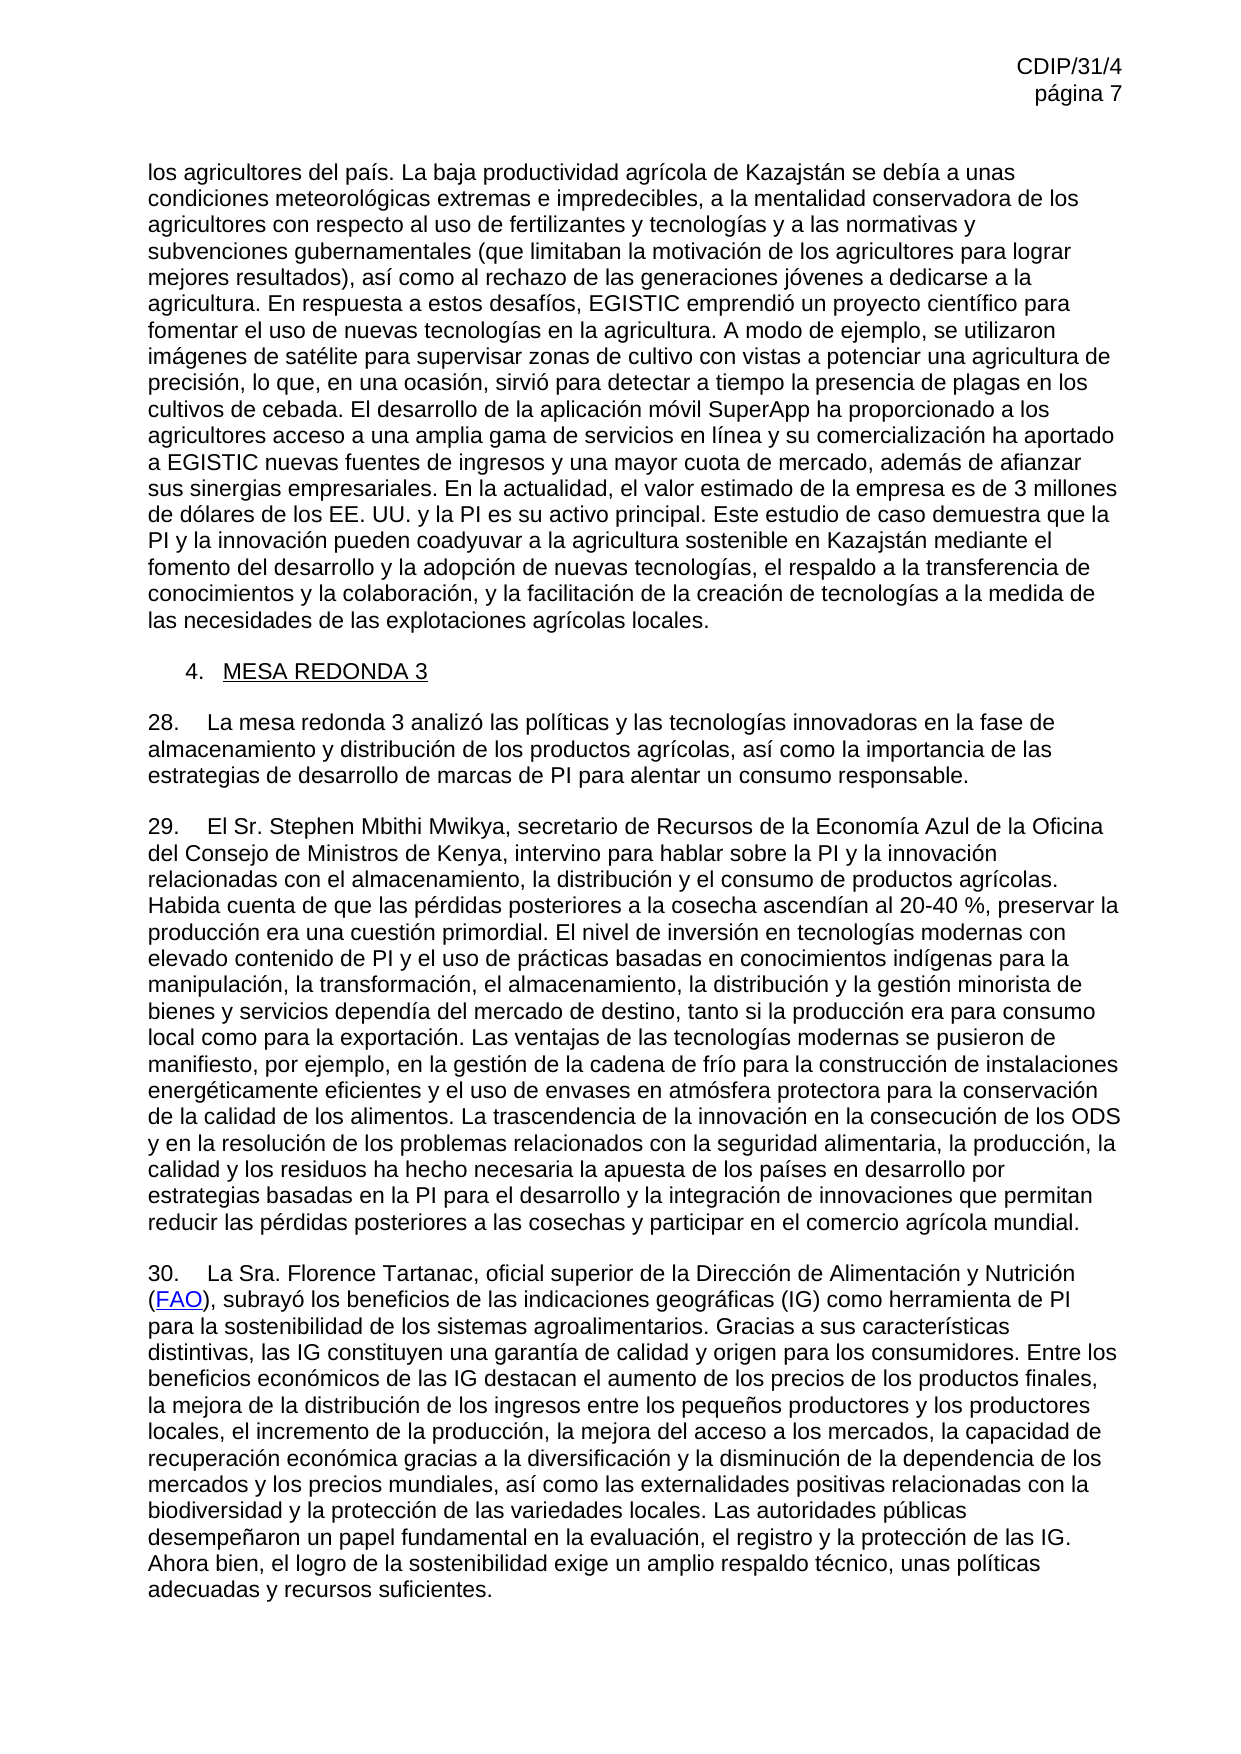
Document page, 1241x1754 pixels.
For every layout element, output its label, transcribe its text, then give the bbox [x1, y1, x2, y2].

list El Sr. Stephen Mbithi Mwikya, secretario de Recursos de la Economía Azul de la Oficina del Consejo de Ministros de Kenya, intervino para hablar sobre la PI y la innovación relacionadas con el almacenamiento, la distribución y el consumo de productos agrícolas. Habida cuenta de que las pérdidas posteriores a la cosecha ascendían al 20-40 %, preservar la producción era una cuestión primordial. El nivel de inversión en tecnologías modernas con elevado contenido de PI y el uso de prácticas basadas en conocimientos indígenas para la manipulación, la transformación, el almacenamiento, la distribución y la gestión minorista de bienes y servicios dependía del mercado de destino, tanto si la producción era para consumo local como para la exportación. Las ventajas de las tecnologías modernas se pusieron de manifiesto, por ejemplo, en la gestión de la cadena de frío para la construcción de instalaciones energéticamente eficientes y el uso de envases en atmósfera protectora para la conservación de la calidad de los alimentos. La trascendencia de la innovación en la consecución de los ODS y en la resolución de los problemas relacionados con la seguridad alimentaria, la producción, la calidad y los residuos ha hecho necesaria la apuesta de los países en desarrollo por estrategias basadas en la PI para el desarrollo y la integración de innovaciones que permitan reducir las pérdidas posteriores a las cosechas y participar en el comercio agrícola mundial. [148, 813, 1122, 1235]
subtitle MESA REDONDA 3 [185, 658, 1122, 684]
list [148, 158, 1122, 633]
list La mesa redonda 3 analizó las políticas y las tecnologías innovadoras en la fase de almacenamiento y distribución de los productos agrícolas, así como la importancia de las estrategias de desarrollo de marcas de PI para alentar un consumo responsable. [148, 709, 1122, 788]
list La Sra. Florence Tartanac, oficial superior de la Dirección de Alimentación y Nutrición (FAO), subrayó los beneficios de las indicaciones geográficas (IG) como herramienta de PI para la sostenibilidad de los sistemas agroalimentarios. Gracias a sus características distintivas, las IG constituyen una garantía de calidad y origen para los consumidores. Entre los beneficios económicos de las IG destacan el aumento de los precios de los productos finales, la mejora de la distribución de los ingresos entre los pequeños productores y los productores locales, el incremento de la producción, la mejora del acceso a los mercados, la capacidad de recuperación económica gracias a la diversificación y la disminución de la dependencia de los mercados y los precios mundiales, así como las externalidades positivas relacionadas con la biodiversidad y la protección de las variedades locales. Las autoridades públicas desempeñaron un papel fundamental en la evaluación, el registro y la protección de las IG. Ahora bien, el logro de la sostenibilidad exige un amplio respaldo técnico, unas políticas adecuadas y recursos suficientes. [148, 1260, 1122, 1603]
